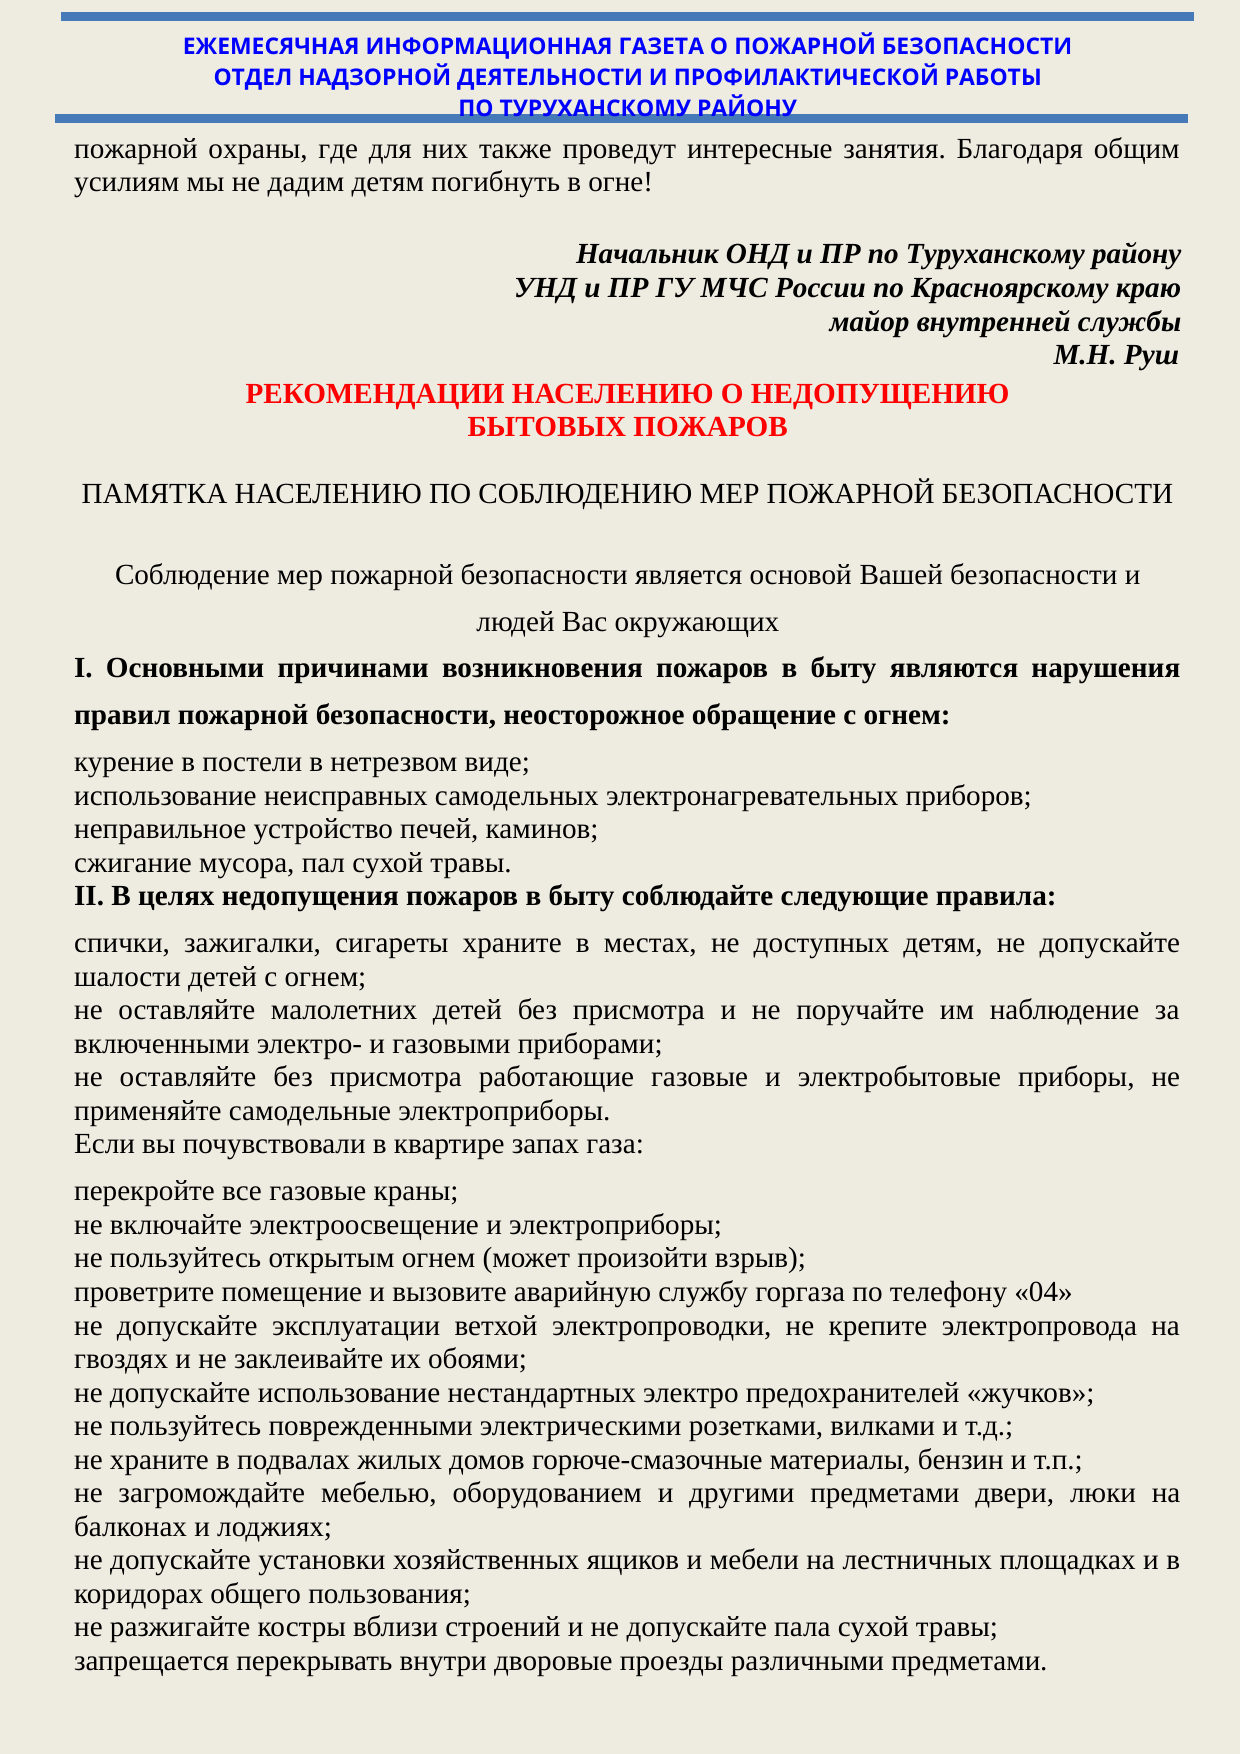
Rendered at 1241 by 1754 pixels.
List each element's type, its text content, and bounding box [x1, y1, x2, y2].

text запрещается перекрывать внутри дворовые проезды различными предметами. [74, 1643, 1181, 1677]
text не оставляйте малолетних детей без присмотра и не поручайте им наблюдение за включенными электро- и газовыми приборами; [74, 992, 1181, 1059]
text I. Основными причинами возникновения пожаров в быту являются нарушения правил пожарной безопасности, неосторожное обращение с огнем: [74, 651, 1181, 731]
text использование неисправных самодельных электронагревательных приборов; [74, 778, 1181, 811]
text неправильное устройство печей, каминов; [74, 811, 1181, 845]
subtitle БЫТОВЫХ ПОЖАРОВ [74, 409, 1181, 443]
text не допускайте установки хозяйственных ящиков и мебели на лестничных площадках и в коридорах общего пользования; [74, 1542, 1181, 1609]
text не допускайте использование нестандартных электро предохранителей «жучков»; [74, 1375, 1181, 1408]
text не храните в подвалах жилых домов горюче-смазочные материалы, бензин и т.п.; [74, 1442, 1181, 1475]
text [74, 131, 1181, 198]
text спички, зажигалки, сигареты храните в местах, не доступных детям, не допускайте шалости детей с огнем; [74, 925, 1181, 992]
text II. В целях недопущения пожаров в быту соблюдайте следующие правила: [74, 878, 1181, 912]
text сжигание мусора, пал сухой травы. [74, 845, 1181, 878]
text проветрите помещение и вызовите аварийную службу горгаза по телефону «04» [74, 1274, 1181, 1308]
text майор внутренней службы [74, 304, 1181, 337]
text М.Н. Руш [74, 337, 1181, 371]
subtitle РЕКОМЕНДАЦИИ НАСЕЛЕНИЮ О НЕДОПУЩЕНИЮ [74, 376, 1181, 409]
text не разжигайте костры вблизи строений и не допускайте пала сухой травы; [74, 1609, 1181, 1643]
text перекройте все газовые краны; [74, 1173, 1181, 1207]
text не пользуйтесь открытым огнем (может произойти взрыв); [74, 1241, 1181, 1274]
text не загромождайте мебелью, оборудованием и другими предметами двери, люки на балконах и лоджиях; [74, 1475, 1181, 1542]
text не оставляйте без присмотра работающие газовые и электробытовые приборы, не применяйте самодельные электроприборы. [74, 1059, 1181, 1127]
text курение в постели в нетрезвом виде; [74, 744, 1181, 778]
subtitle ПАМЯТКА НАСЕЛЕНИЮ ПО СОБЛЮДЕНИЮ МЕР ПОЖАРНОЙ БЕЗОПАСНОСТИ [74, 476, 1181, 510]
text не включайте электроосвещение и электроприборы; [74, 1207, 1181, 1241]
text Соблюдение мер пожарной безопасности является основой Вашей безопасности и людей Вас окружающих [74, 557, 1181, 637]
text УНД и ПР ГУ МЧС России по Красноярскому краю [74, 270, 1181, 304]
text не допускайте эксплуатации ветхой электропроводки, не крепите электропровода на гвоздях и не заклеивайте их обоями; [74, 1308, 1181, 1375]
text Начальник ОНД и ПР по Туруханскому району [74, 237, 1181, 270]
text Если вы почувствовали в квартире запах газа: [74, 1127, 1181, 1160]
text не пользуйтесь поврежденными электрическими розетками, вилками и т.д.; [74, 1408, 1181, 1442]
